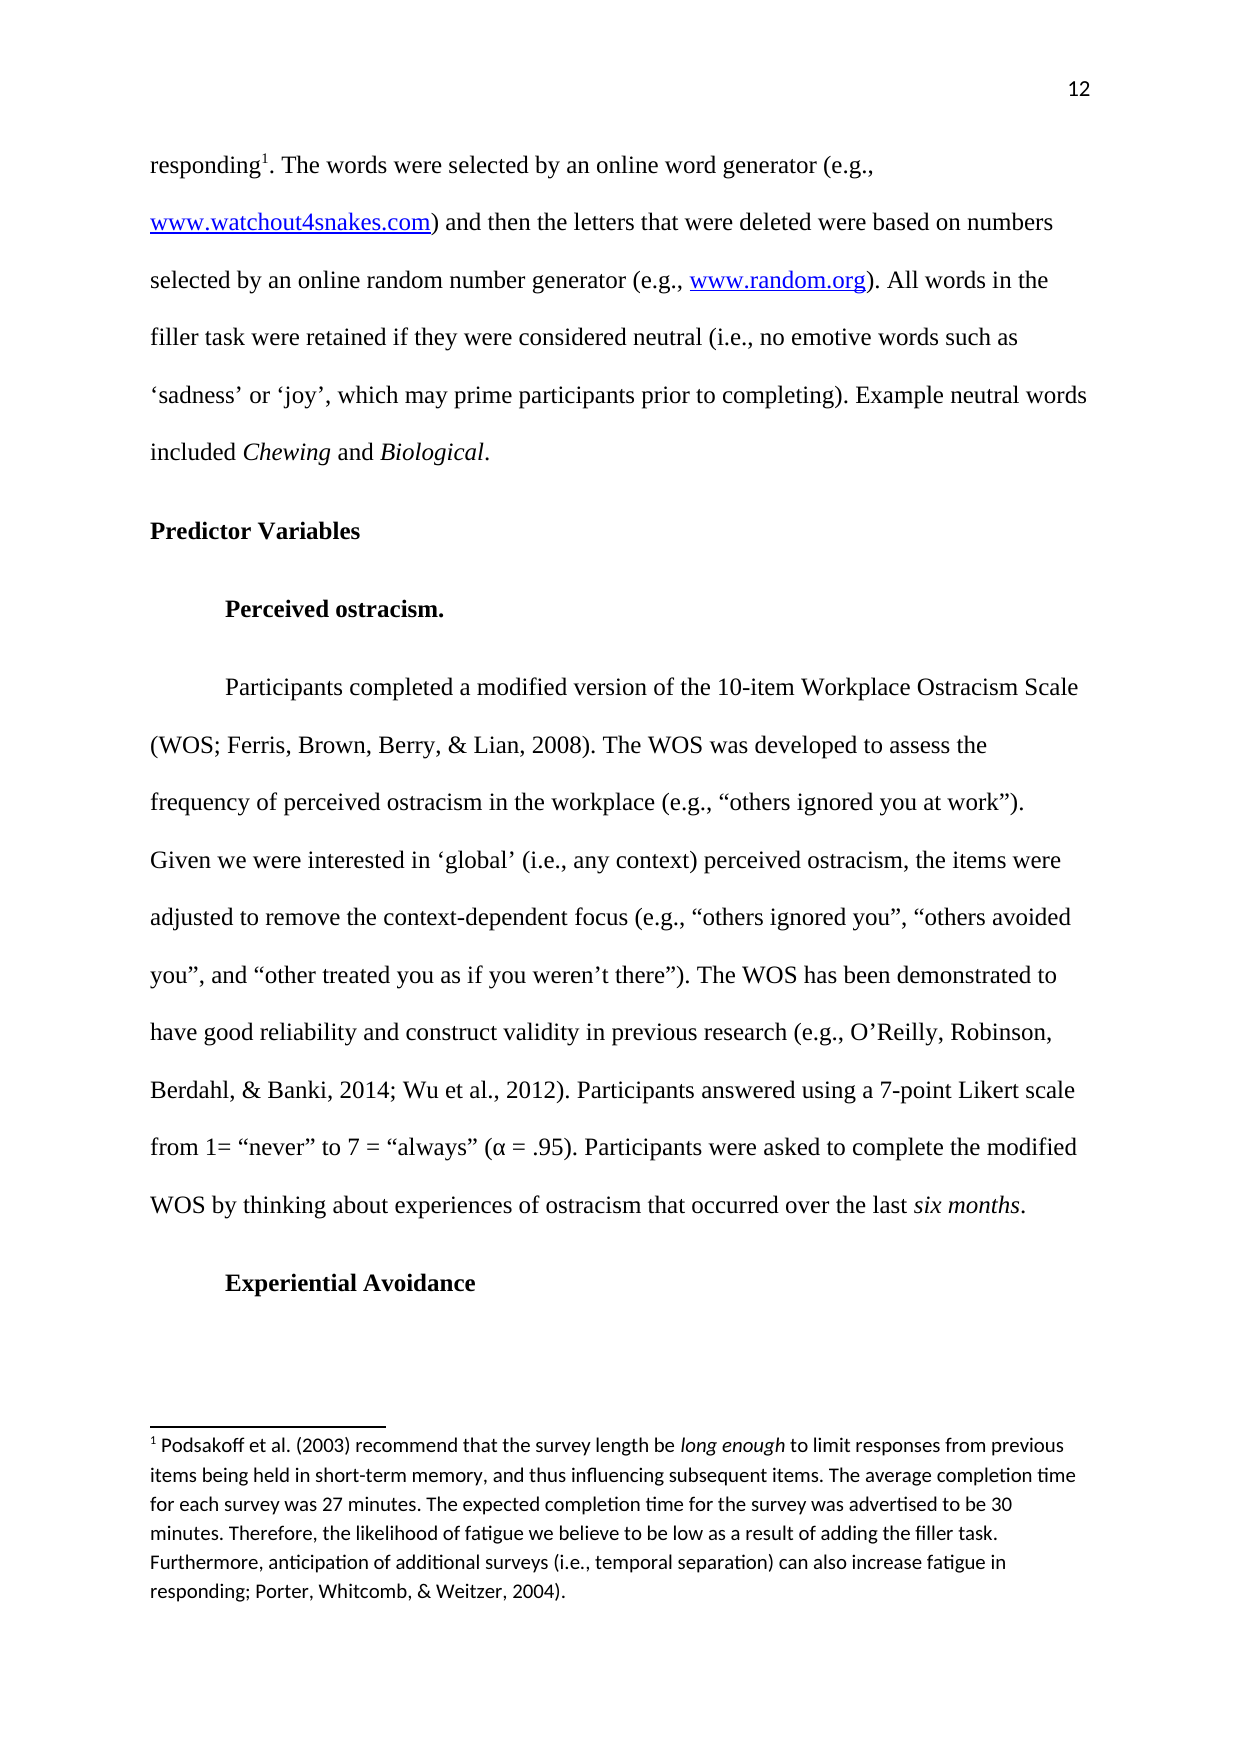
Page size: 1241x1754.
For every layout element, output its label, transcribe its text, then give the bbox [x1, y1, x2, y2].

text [150, 150, 1090, 466]
text Experiential Avoidance [150, 1268, 1090, 1297]
text Perceived ostracism. [150, 594, 1090, 623]
text Predictor Variables [150, 516, 1090, 544]
text Participants completed a modified version of the 10-item Workplace Ostracism Scale (WOS; Ferris, Brown, Berry, & Lian, 2008). The WOS was developed to assess the frequency of perceived ostracism in the workplace (e.g., “others ignored you at work”). Given we were interested in ‘global’ (i.e., any context) perceived ostracism, the items were adjusted to remove the context-dependent focus (e.g., “others ignored you”, “others avoided you”, and “other treated you as if you weren’t there”). The WOS has been demonstrated to have good reliability and construct validity in previous research (e.g., O’Reilly, Robinson, Berdahl, & Banki, 2014; Wu et al., 2012). Participants answered using a 7-point Likert scale from 1= “never” to 7 = “always” (α = .95). Participants were asked to complete the modified WOS by thinking about experiences of ostracism that occurred over the last six months. [150, 672, 1090, 1219]
